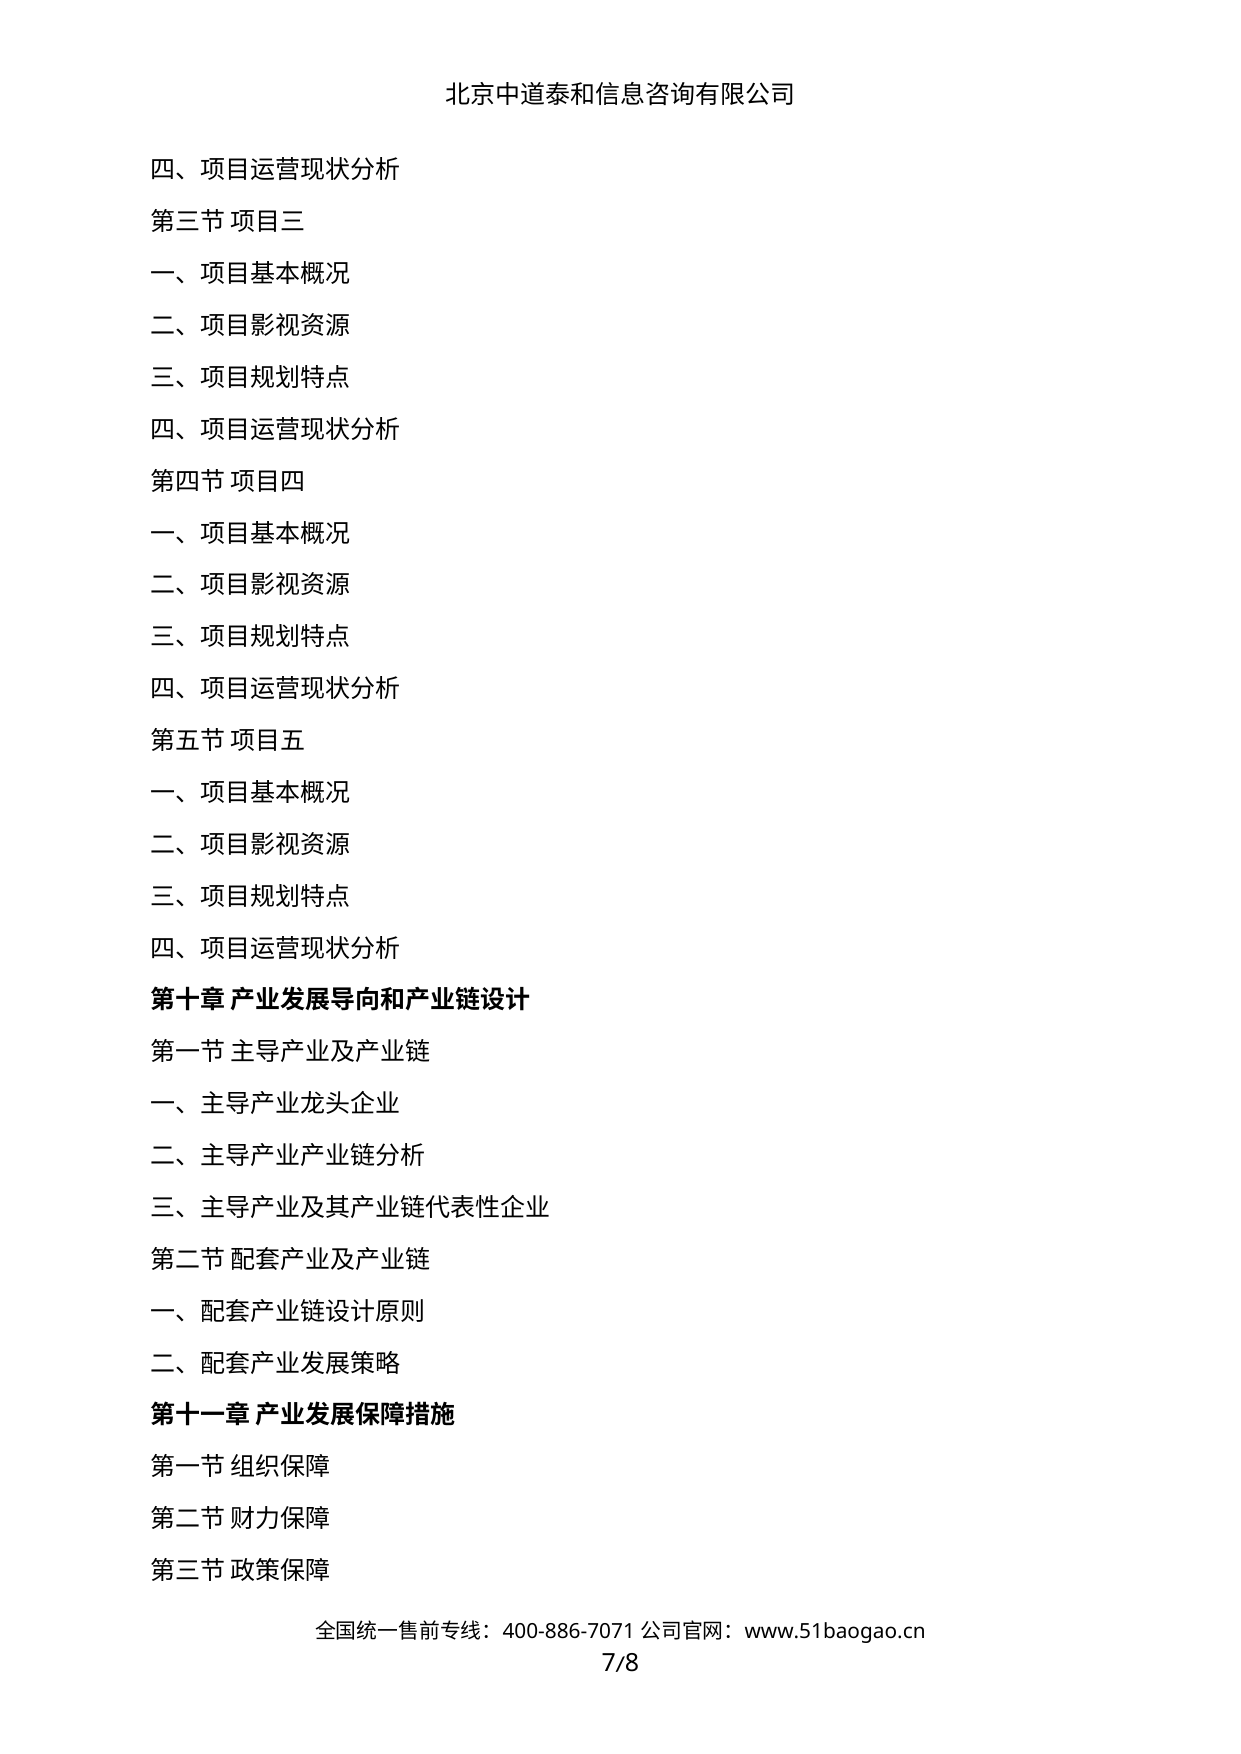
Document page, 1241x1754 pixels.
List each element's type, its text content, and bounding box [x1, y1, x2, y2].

text 四、项目运营现状分析 [150, 150, 1090, 186]
text 三、主导产业及其产业链代表性企业 [150, 1187, 1090, 1224]
text 第四节 项目四 [150, 461, 1090, 497]
text 三、项目规划特点 [150, 876, 1090, 912]
text 第十一章 产业发展保障措施 [150, 1395, 1090, 1431]
text 二、项目影视资源 [150, 565, 1090, 601]
text 一、项目基本概况 [150, 513, 1090, 549]
text 第三节 项目三 [150, 202, 1090, 238]
text 四、项目运营现状分析 [150, 928, 1090, 964]
text 第十章 产业发展导向和产业链设计 [150, 980, 1090, 1016]
text 二、配套产业发展策略 [150, 1343, 1090, 1379]
text 三、项目规划特点 [150, 357, 1090, 394]
text 第二节 配套产业及产业链 [150, 1239, 1090, 1276]
text 第五节 项目五 [150, 721, 1090, 757]
text 一、项目基本概况 [150, 772, 1090, 809]
text 四、项目运营现状分析 [150, 409, 1090, 446]
text 第一节 主导产业及产业链 [150, 1032, 1090, 1068]
text 二、项目影视资源 [150, 306, 1090, 342]
text 一、主导产业龙头企业 [150, 1084, 1090, 1120]
text 一、配套产业链设计原则 [150, 1291, 1090, 1327]
text 二、主导产业产业链分析 [150, 1136, 1090, 1172]
text 四、项目运营现状分析 [150, 669, 1090, 705]
text 第二节 财力保障 [150, 1499, 1090, 1535]
text 第一节 组织保障 [150, 1447, 1090, 1483]
text 一、项目基本概况 [150, 254, 1090, 290]
text 二、项目影视资源 [150, 824, 1090, 861]
text 三、项目规划特点 [150, 617, 1090, 653]
text 第三节 政策保障 [150, 1551, 1090, 1587]
